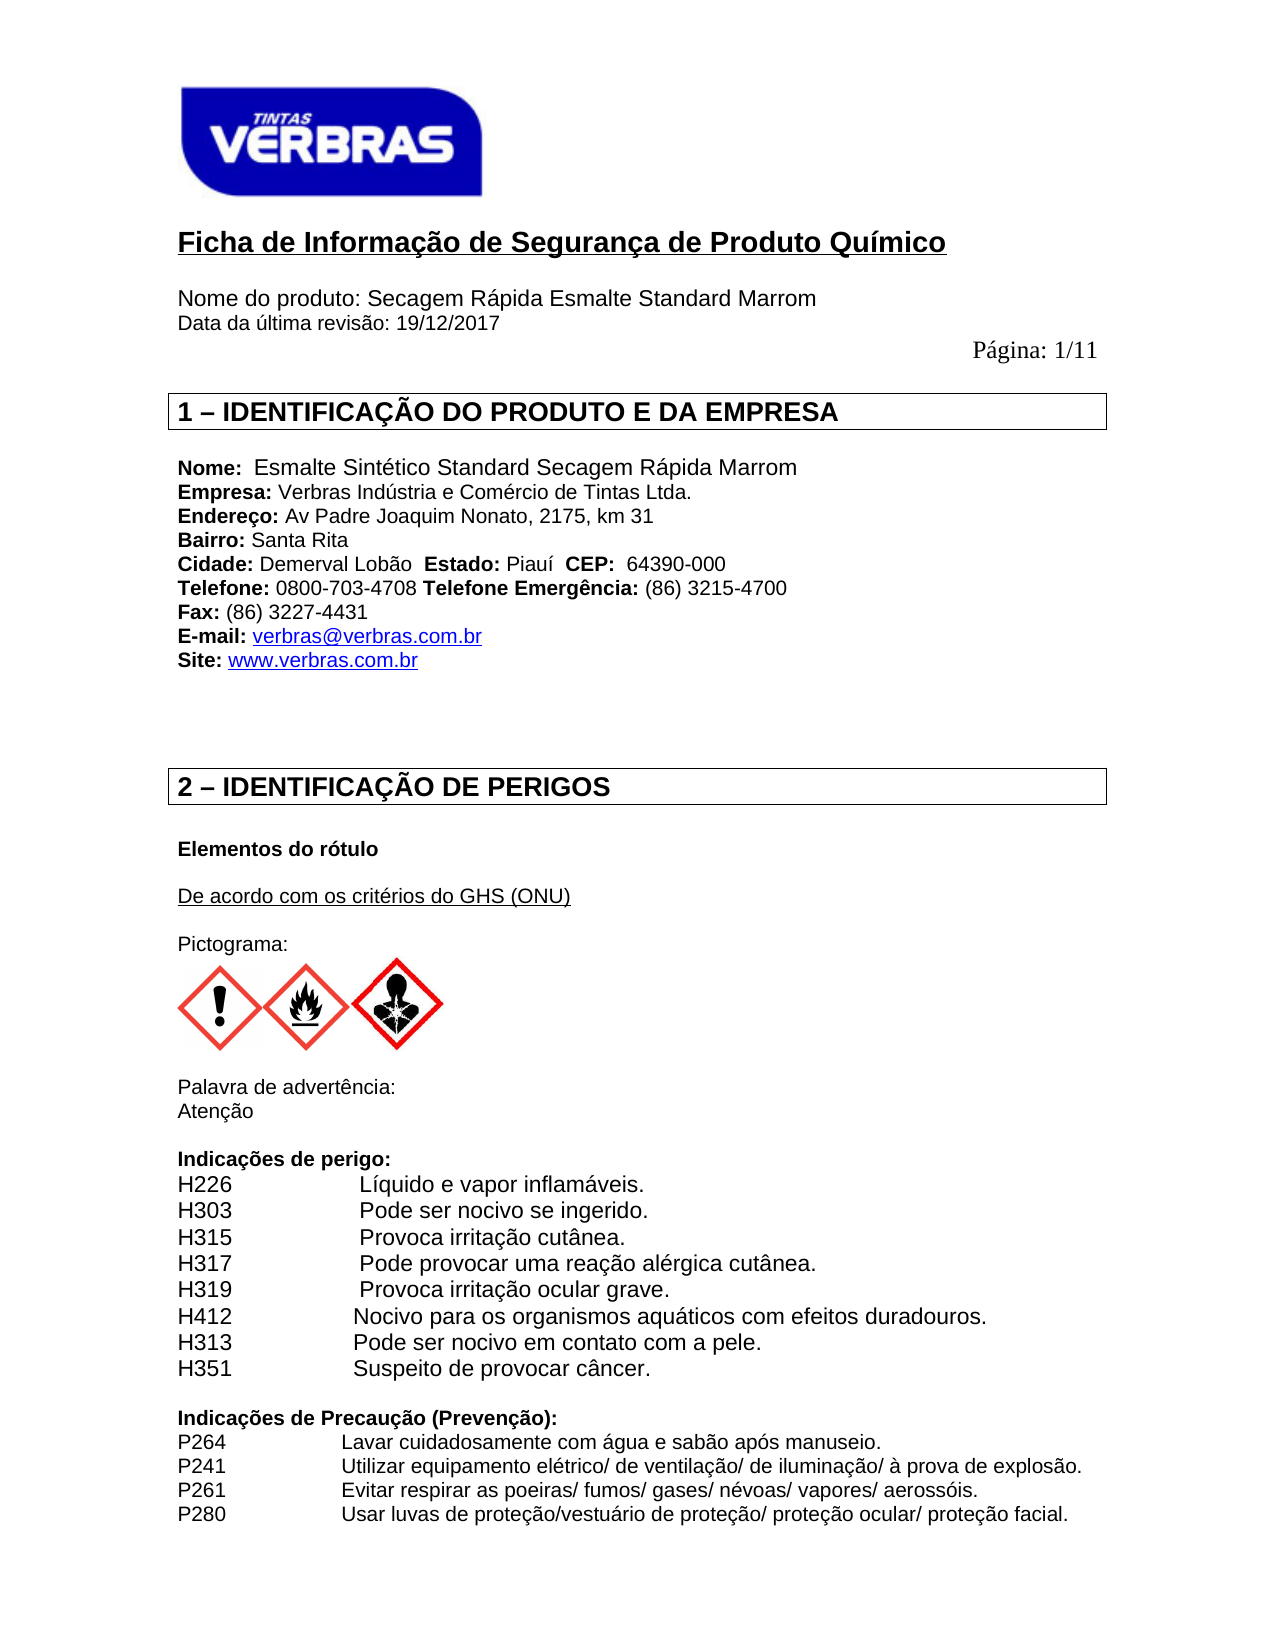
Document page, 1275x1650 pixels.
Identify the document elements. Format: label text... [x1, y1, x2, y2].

picture [177, 73, 487, 216]
text P280 Usar luvas de proteção/vestuário de proteção/ proteção ocular/ proteção facial. [177, 1501, 1098, 1525]
text Bairro: Santa Rita [177, 528, 1098, 552]
text P261 Evitar respirar as poeiras/ fumos/ gases/ névoas/ vapores/ aerossóis. [177, 1477, 1098, 1501]
text H317 Pode provocar uma reação alérgica cutânea. [177, 1250, 1098, 1276]
text Palavra de advertência: [177, 1075, 1098, 1099]
text Elementos do rótulo [177, 836, 1098, 860]
text Site: www.verbras.com.br [177, 648, 1098, 672]
text H226 Líquido e vapor inflamáveis. [177, 1171, 1098, 1197]
text Pictograma: [177, 932, 1098, 956]
picture [177, 956, 445, 1051]
text Indicações de Precaução (Prevenção): [177, 1406, 1098, 1429]
text E-mail: verbras@verbras.com.br [177, 624, 1098, 648]
text Atenção [177, 1099, 1098, 1123]
text Nome: Esmalte Sintético Standard Secagem Rápida Marrom [177, 454, 1098, 480]
text P264 Lavar cuidadosamente com água e sabão após manuseio. [177, 1429, 1098, 1453]
text H319 Provoca irritação ocular grave. [177, 1276, 1098, 1303]
text Endereço: Av Padre Joaquim Nonato, 2175, km 31 [177, 504, 1098, 528]
text Indicações de perigo: [177, 1147, 1098, 1171]
text P241 Utilizar equipamento elétrico/ de ventilação/ de iluminação/ à prova de explosão. [177, 1453, 1098, 1477]
text 2 – IDENTIFICAÇÃO DE PERIGOS [169, 769, 1106, 804]
text Cidade: Demerval Lobão Estado: Piauí CEP: 64390-000 [177, 552, 1098, 576]
text Telefone: 0800-703-4708 Telefone Emergência: (86) 3215-4700 [177, 576, 1098, 600]
text H351 Suspeito de provocar câncer. [177, 1355, 1098, 1382]
text Fax: (86) 3227-4431 [177, 600, 1098, 624]
text H315 Provoca irritação cutânea. [177, 1223, 1098, 1250]
text H313 Pode ser nocivo em contato com a pele. [177, 1329, 1098, 1355]
text De acordo com os critérios do GHS (ONU) [177, 884, 1098, 908]
text 1 – IDENTIFICAÇÃO DO PRODUTO E DA EMPRESA [169, 394, 1106, 429]
text Empresa: Verbras Indústria e Comércio de Tintas Ltda. [177, 480, 1098, 504]
text H303 Pode ser nocivo se ingerido. [177, 1197, 1098, 1223]
text H412 Nocivo para os organismos aquáticos com efeitos duradouros. [177, 1303, 1098, 1329]
